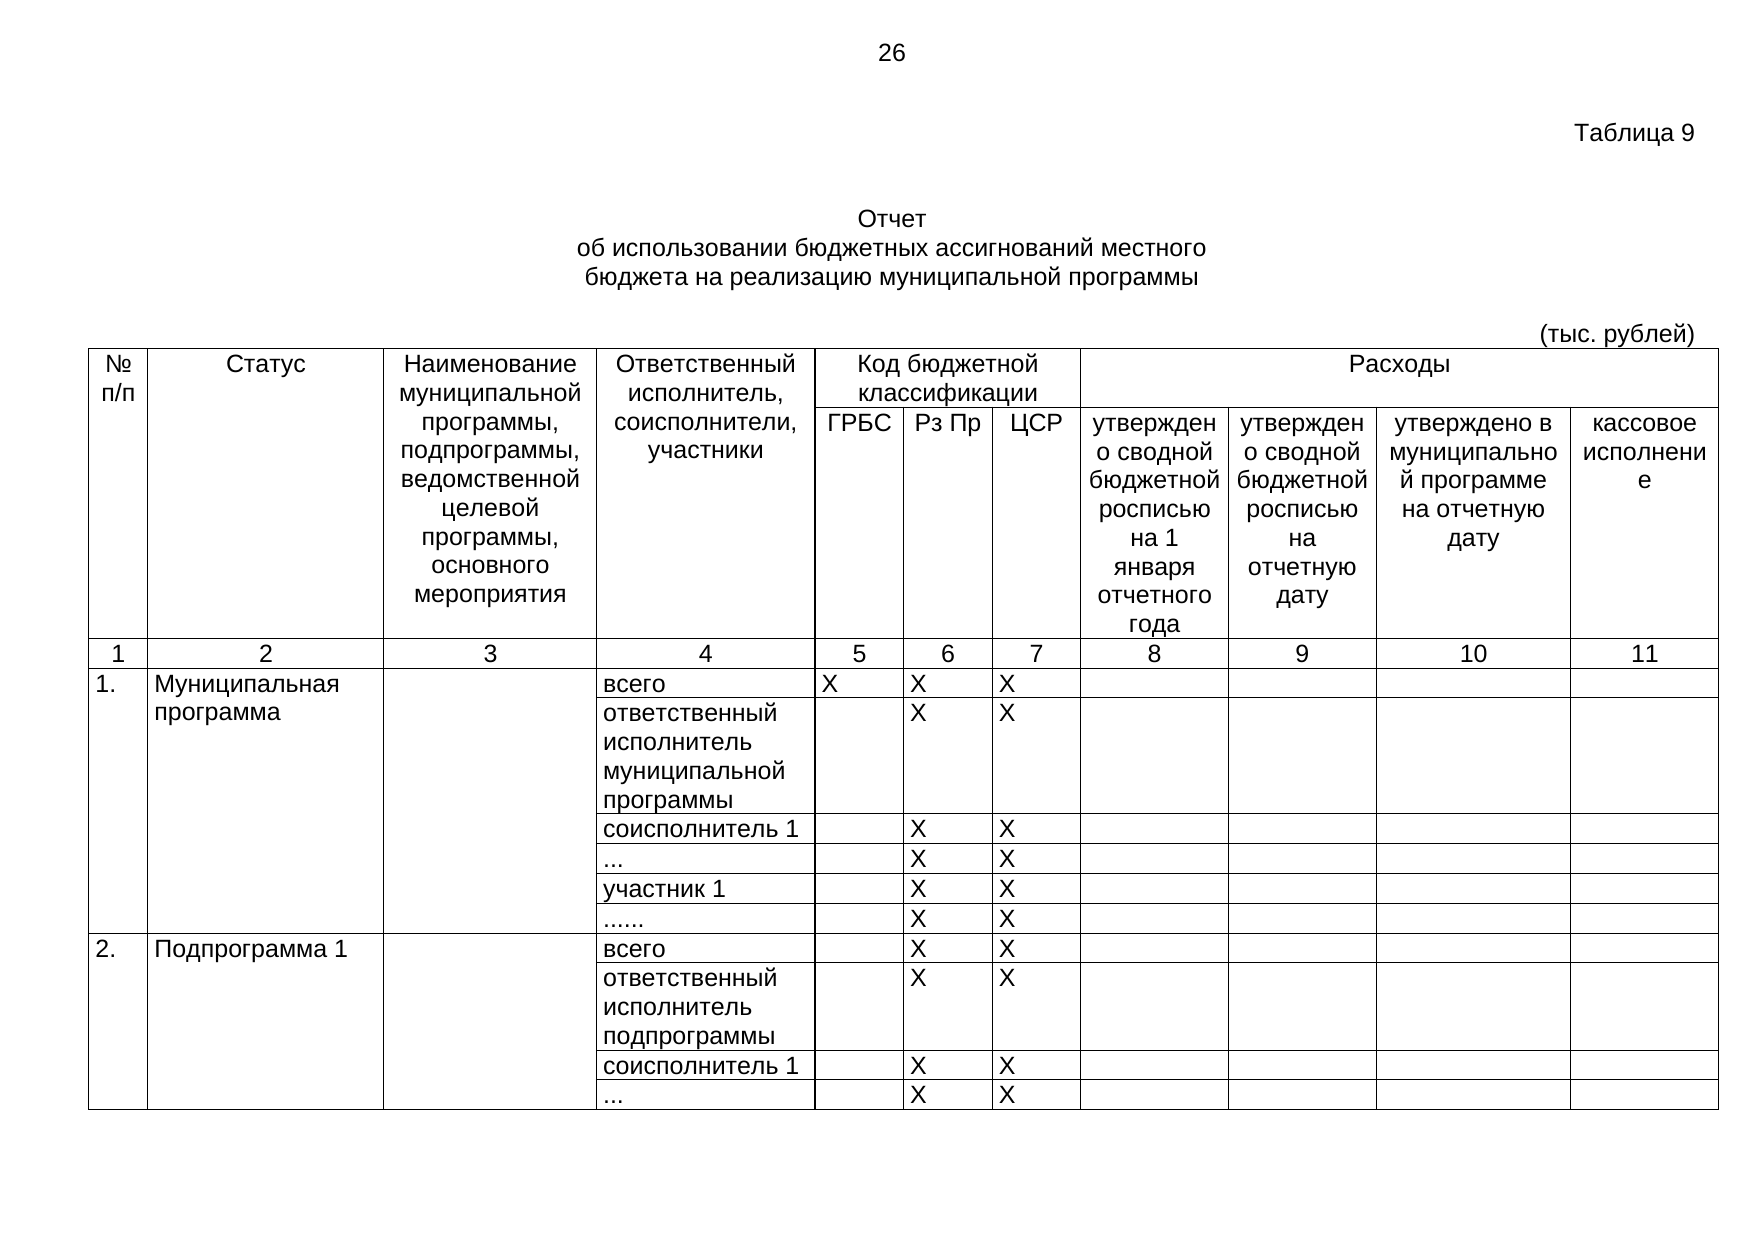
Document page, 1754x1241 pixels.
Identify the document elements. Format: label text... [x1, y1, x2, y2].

table_cell [1229, 814, 1376, 843]
table_cell [816, 1051, 903, 1079]
table_header Наименование муниципальной программы, подпрограммы, ведомственной целевой программы, основного мероприятия [384, 349, 596, 638]
table_cell утверждено сводной бюджетной росписью на отчетную дату [1229, 408, 1376, 638]
table_cell Х [904, 698, 992, 813]
table_cell [816, 904, 903, 932]
table_cell ... [597, 844, 814, 873]
table_cell [1229, 1080, 1376, 1109]
table_header Ответственный исполнитель, соисполнители, участники [597, 349, 814, 638]
table_cell [816, 934, 903, 962]
table_cell [1571, 814, 1718, 843]
table_cell Х [993, 1051, 1080, 1079]
table_cell Х [993, 698, 1080, 813]
table_cell [1229, 844, 1376, 873]
table_cell всего [597, 934, 814, 962]
table_cell [1229, 963, 1376, 1049]
table_cell [1571, 934, 1718, 962]
table_cell 8 [1081, 639, 1228, 667]
table_cell ... [597, 1080, 814, 1109]
table_cell [384, 934, 596, 1109]
table_cell соисполнитель 1 [597, 1051, 814, 1079]
table_cell [1571, 1051, 1718, 1079]
table_cell 5 [816, 639, 903, 667]
table_cell 3 [384, 639, 596, 667]
table_cell Х [993, 963, 1080, 1049]
table_header Код бюджетной классификации [816, 349, 1080, 407]
table_cell Х [993, 874, 1080, 903]
table_cell [1081, 698, 1228, 813]
table_cell кассовое исполнение [1571, 408, 1718, 638]
table_cell Х [904, 904, 992, 932]
table_cell [1571, 904, 1718, 932]
table_cell ЦСР [993, 408, 1080, 638]
table_cell [1377, 874, 1570, 903]
table_cell Муниципальная программа [148, 669, 383, 932]
table_cell 6 [904, 639, 992, 667]
table_cell Х [993, 844, 1080, 873]
table_cell [1229, 1051, 1376, 1079]
table_cell утверждено в муниципальной программе на отчетную дату [1377, 408, 1570, 638]
table_cell [1081, 669, 1228, 697]
table_cell [1081, 963, 1228, 1049]
table_cell [1571, 698, 1718, 813]
table_cell [1081, 934, 1228, 962]
table_cell [1377, 814, 1570, 843]
table_cell [816, 844, 903, 873]
table_cell [1377, 963, 1570, 1049]
table_cell Х [904, 874, 992, 903]
table_cell Х [904, 1080, 992, 1109]
table_cell [1571, 963, 1718, 1049]
table_cell 1. [89, 669, 147, 932]
table_cell Х [904, 963, 992, 1049]
table_cell 7 [993, 639, 1080, 667]
table_cell [384, 669, 596, 932]
table_cell Х [904, 814, 992, 843]
table_cell [1571, 669, 1718, 697]
table_cell 10 [1377, 639, 1570, 667]
table_cell Подпрограмма 1 [148, 934, 383, 1109]
table_cell [1571, 1080, 1718, 1109]
table_cell [1571, 844, 1718, 873]
table_cell участник 1 [597, 874, 814, 903]
table_cell [1229, 874, 1376, 903]
table_cell [1377, 844, 1570, 873]
table_cell [1081, 814, 1228, 843]
table_cell Х [993, 669, 1080, 697]
table_cell [1377, 669, 1570, 697]
table_header Расходы [1081, 349, 1718, 407]
text бюджета на реализацию муниципальной программы [89, 262, 1695, 291]
table_cell [1377, 698, 1570, 813]
table_cell Х [904, 934, 992, 962]
table_header Статус [148, 349, 383, 638]
text об использовании бюджетных ассигнований местного [89, 233, 1695, 262]
table_cell 9 [1229, 639, 1376, 667]
table_cell Х [993, 934, 1080, 962]
table_cell [1377, 904, 1570, 932]
table_cell [816, 1080, 903, 1109]
table_cell Х [816, 669, 903, 697]
table_cell [1081, 904, 1228, 932]
table_cell [1081, 1051, 1228, 1079]
text Отчет [89, 204, 1695, 233]
table_cell 11 [1571, 639, 1718, 667]
table_cell ответственный исполнитель подпрограммы [597, 963, 814, 1049]
table_cell [816, 814, 903, 843]
table_cell ...... [597, 904, 814, 932]
table_cell [1081, 844, 1228, 873]
table_cell [816, 698, 903, 813]
table_cell Рз Пр [904, 408, 992, 638]
table_cell утверждено сводной бюджетной росписью на 1 января отчетного года [1081, 408, 1228, 638]
table_cell Х [993, 1080, 1080, 1109]
table_cell соисполнитель 1 [597, 814, 814, 843]
table_cell [1571, 874, 1718, 903]
table_cell [1229, 904, 1376, 932]
table_cell ГРБС [816, 408, 903, 638]
table_cell Х [904, 669, 992, 697]
table_cell [1377, 1080, 1570, 1109]
table_cell всего [597, 669, 814, 697]
table_cell 2 [148, 639, 383, 667]
text Таблица 9 [89, 118, 1695, 147]
table_cell [816, 874, 903, 903]
table_header № п/п [89, 349, 147, 638]
table_cell [1081, 874, 1228, 903]
table_cell [1229, 934, 1376, 962]
table_cell [1229, 669, 1376, 697]
table_cell Х [993, 904, 1080, 932]
table_cell 1 [89, 639, 147, 667]
table_cell Х [904, 844, 992, 873]
table_cell 2. [89, 934, 147, 1109]
table_cell 4 [597, 639, 814, 667]
table_cell [1377, 934, 1570, 962]
table_cell ответственный исполнитель муниципальной программы [597, 698, 814, 813]
table_cell Х [993, 814, 1080, 843]
table_cell Х [904, 1051, 992, 1079]
text (тыс. рублей) [89, 319, 1695, 348]
table_cell [1081, 1080, 1228, 1109]
table_cell [1229, 698, 1376, 813]
table_cell [816, 963, 903, 1049]
table_cell [1377, 1051, 1570, 1079]
